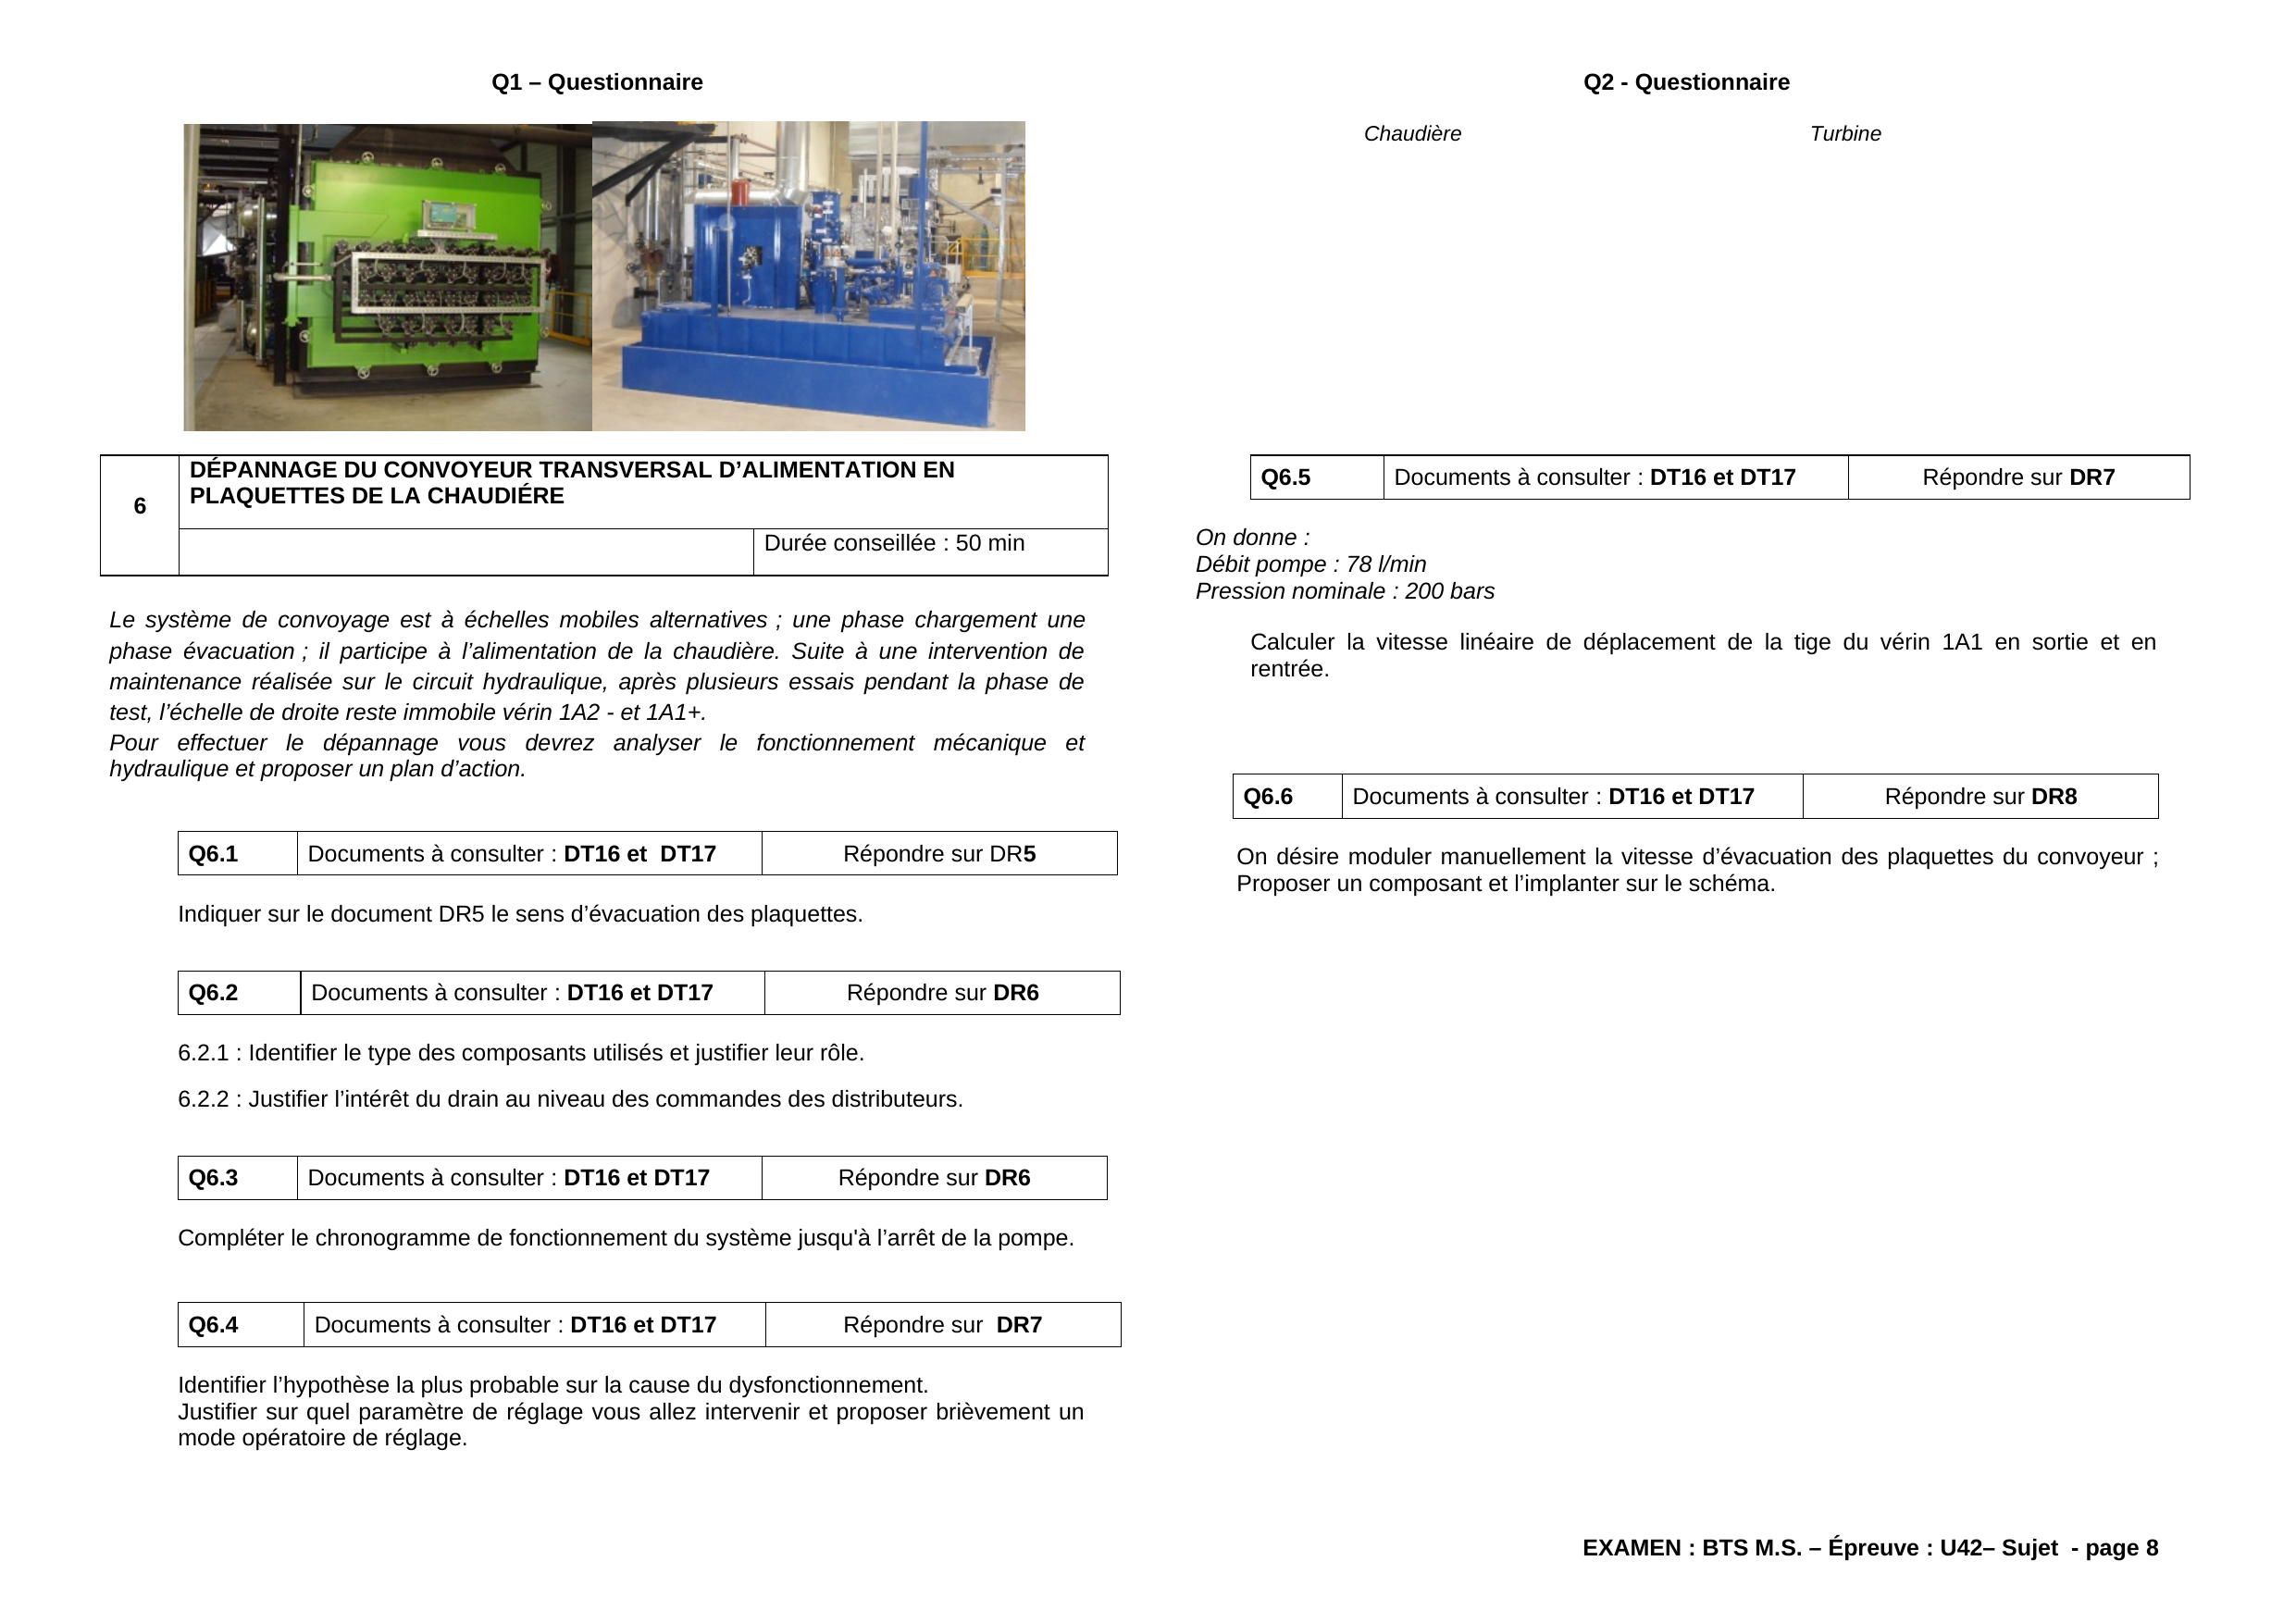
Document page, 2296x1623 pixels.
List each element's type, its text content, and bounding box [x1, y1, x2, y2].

table_header Répondre sur DR5 [763, 832, 1117, 874]
text Le système de convoyage est à échelles mobiles alternatives ; une phase chargement une phase évacuation ; il participe à l’alimentation de la chaudière. Suite à une intervention de maintenance réalisée sur le circuit hydraulique, après plusieurs essais pendant la phase de test, l’échelle de droite reste immobile vérin 1A2 - et 1A1+. [109, 607, 1086, 725]
text Justifier sur quel paramètre de réglage vous allez intervenir et proposer brièvement un mode opératoire de réglage. [178, 1398, 1086, 1451]
text Chaudière Turbine [1196, 121, 2159, 146]
table_header Q6.2 [179, 972, 300, 1014]
text 6.2.2 : Justifier l’intérêt du drain au niveau des commandes des distributeurs. [178, 1085, 1086, 1111]
picture [183, 121, 1026, 431]
text Débit pompe : 78 l/min [1196, 551, 2159, 577]
text Compléter le chronogramme de fonctionnement du système jusqu'à l’arrêt de la pompe. [178, 1224, 1086, 1251]
table_cell [180, 529, 753, 575]
table_header Q6.5 [1251, 456, 1384, 499]
text Pour effectuer le dépannage vous devrez analyser le fonctionnement mécanique et hydraulique et proposer un plan d’action. [109, 729, 1086, 782]
text On donne : [1196, 524, 2159, 551]
table_header Documents à consulter : DT16 et DT17 [1384, 456, 1848, 499]
text On désire moduler manuellement la vitesse d’évacuation des plaquettes du convoyeur ; Proposer un composant et l’implanter sur le schéma. [1236, 843, 2159, 896]
table_header Répondre sur DR6 [763, 1157, 1107, 1199]
table_header Documents à consulter : DT16 et DT17 [304, 1303, 765, 1345]
table_cell Durée conseillée : 50 min [754, 529, 1108, 575]
table_header Répondre sur DR7 [766, 1303, 1121, 1345]
text Calculer la vitesse linéaire de déplacement de la tige du vérin 1A1 en sortie et en rentrée. [1250, 628, 2159, 681]
table_header 6 [101, 456, 179, 575]
table_header Répondre sur DR6 [765, 972, 1120, 1014]
table_header Documents à consulter : DT16 et DT17 [302, 972, 764, 1014]
text Pression nominale : 200 bars [1196, 577, 2159, 603]
table_header Q6.4 [179, 1303, 304, 1345]
table_header Documents à consulter : DT16 et DT17 [1343, 774, 1803, 817]
table_header Documents à consulter : DT16 et DT17 [298, 1157, 762, 1199]
table_header Documents à consulter : DT16 et DT17 [298, 832, 762, 874]
table_header DÉPANNAGE DU CONVOYEUR TRANSVERSAL D’ALIMENTATION EN PLAQUETTES DE LA CHAUDIÉRE [180, 456, 1108, 528]
table_header Répondre sur DR8 [1804, 774, 2158, 817]
text Identifier l’hypothèse la plus probable sur la cause du dysfonctionnement. [178, 1371, 1086, 1398]
table_header Q6.3 [179, 1157, 297, 1199]
text 6.2.1 : Identifier le type des composants utilisés et justifier leur rôle. [178, 1039, 1086, 1066]
table_header Q6.6 [1234, 774, 1342, 817]
table_header Répondre sur DR7 [1849, 456, 2190, 499]
text Indiquer sur le document DR5 le sens d’évacuation des plaquettes. [178, 899, 1086, 926]
table_header Q6.1 [179, 832, 297, 874]
